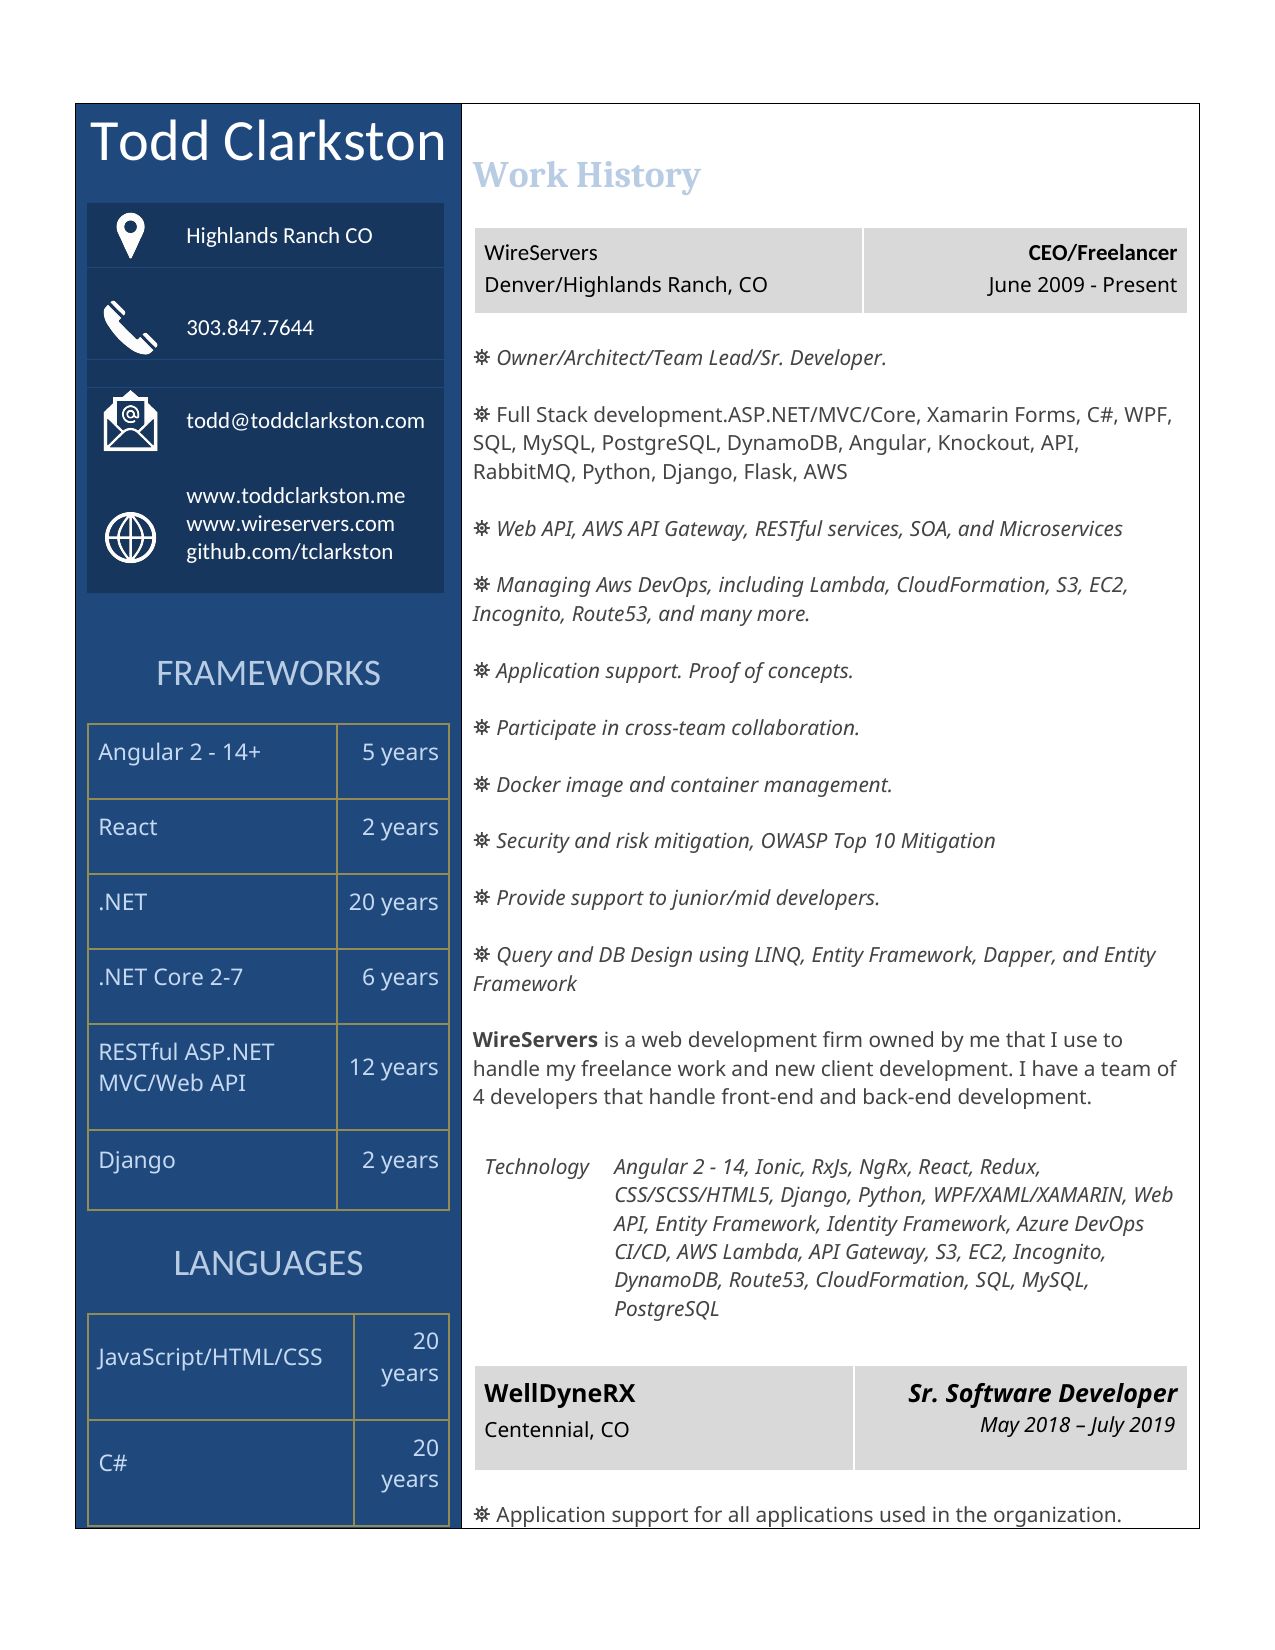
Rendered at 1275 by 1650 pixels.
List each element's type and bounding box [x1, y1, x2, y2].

picture [98, 203, 163, 268]
picture [98, 295, 163, 360]
picture [98, 387, 163, 454]
picture [98, 505, 163, 570]
table_header [76, 104, 461, 1528]
table_header [462, 104, 1199, 1528]
